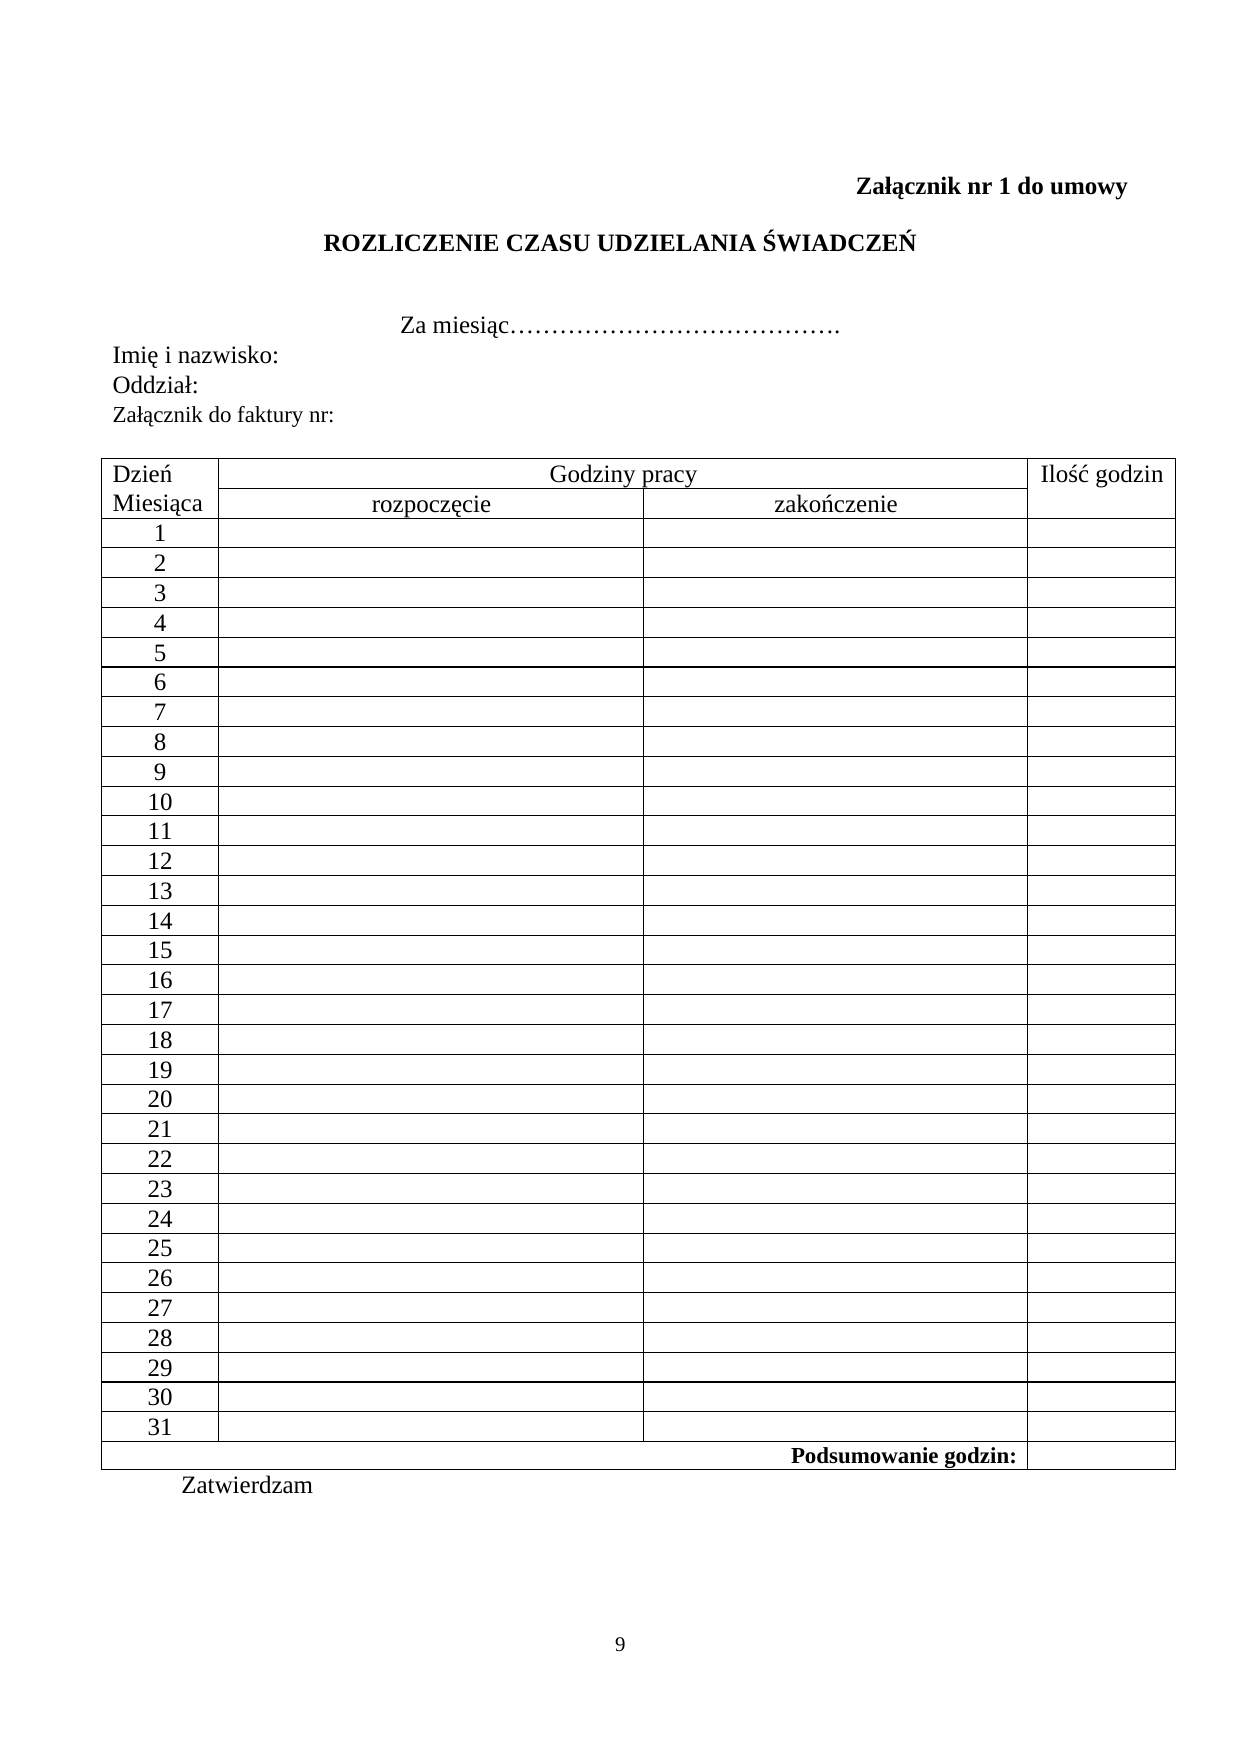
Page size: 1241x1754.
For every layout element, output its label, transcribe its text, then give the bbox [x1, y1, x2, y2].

table_cell [1028, 1085, 1175, 1113]
table_cell [644, 906, 1027, 934]
table_cell [1028, 816, 1175, 845]
table_cell [219, 906, 643, 934]
table_cell [219, 1353, 643, 1381]
table_cell [1028, 1412, 1175, 1441]
table_cell 6 [102, 668, 218, 696]
table_cell [219, 965, 643, 994]
table_cell [219, 1204, 643, 1232]
table_cell [219, 1323, 643, 1352]
table_cell 19 [102, 1055, 218, 1083]
table_cell [219, 876, 643, 905]
table_cell [644, 1353, 1027, 1381]
table_cell 2 [102, 548, 218, 577]
table_cell [219, 787, 643, 815]
table_header Ilość godzin [1028, 459, 1175, 517]
table_cell [644, 1412, 1027, 1441]
table_cell [219, 1174, 643, 1203]
table_cell 12 [102, 846, 218, 875]
table_cell [1028, 1114, 1175, 1143]
table_cell 24 [102, 1204, 218, 1232]
text ROZLICZENIE CZASU UDZIELANIA ŚWIADCZEŃ [112, 228, 1128, 257]
table_cell [1028, 906, 1175, 934]
table_cell [219, 846, 643, 875]
table_cell 18 [102, 1025, 218, 1054]
table_cell 5 [102, 638, 218, 666]
table_cell [644, 965, 1027, 994]
table_cell [219, 1263, 643, 1292]
table_cell Podsumowanie godzin: [102, 1442, 1027, 1469]
table_cell [644, 1144, 1027, 1173]
table_cell [1028, 757, 1175, 786]
table_cell [644, 1204, 1027, 1232]
table_cell 14 [102, 906, 218, 934]
table_cell [644, 1263, 1027, 1292]
table_cell [219, 1025, 643, 1054]
table_cell 26 [102, 1263, 218, 1292]
table_cell [644, 1293, 1027, 1322]
table_cell 29 [102, 1353, 218, 1381]
table_cell 3 [102, 578, 218, 607]
table_cell 23 [102, 1174, 218, 1203]
table_cell 20 [102, 1085, 218, 1113]
table_cell [644, 638, 1027, 666]
table_cell [1028, 936, 1175, 964]
table_cell [644, 995, 1027, 1024]
table_cell [1028, 1293, 1175, 1322]
table_cell [219, 816, 643, 845]
table_cell [1028, 608, 1175, 637]
table_cell [219, 995, 643, 1024]
table_cell [644, 757, 1027, 786]
table_cell [1028, 1025, 1175, 1054]
table_cell [644, 876, 1027, 905]
text Za miesiąc…………………………………. [112, 310, 1128, 338]
table_cell [644, 1323, 1027, 1352]
table_cell 17 [102, 995, 218, 1024]
table_cell [219, 1055, 643, 1083]
text Zatwierdzam [112, 1470, 1128, 1498]
table_cell [219, 668, 643, 696]
table_cell [1028, 787, 1175, 815]
table_cell [1028, 965, 1175, 994]
table_cell [219, 1293, 643, 1322]
table_cell 21 [102, 1114, 218, 1143]
table_cell [219, 727, 643, 756]
table_cell 11 [102, 816, 218, 845]
table_cell [219, 757, 643, 786]
text Załącznik do faktury nr: [112, 401, 1128, 427]
table_cell [644, 816, 1027, 845]
table_cell 31 [102, 1412, 218, 1441]
table_cell [1028, 519, 1175, 547]
table_cell [219, 1412, 643, 1441]
table_cell [219, 1234, 643, 1262]
table_cell [1028, 1442, 1175, 1469]
table_cell zakończenie [644, 489, 1027, 517]
table_cell 28 [102, 1323, 218, 1352]
table_cell [1028, 1383, 1175, 1411]
table_cell 15 [102, 936, 218, 964]
table_cell [644, 727, 1027, 756]
table_cell [1028, 1234, 1175, 1262]
table_cell [1028, 638, 1175, 666]
table_header Godziny pracy [219, 459, 1027, 488]
table_cell 7 [102, 697, 218, 726]
table_cell 27 [102, 1293, 218, 1322]
table_cell [644, 608, 1027, 637]
table_cell [644, 1174, 1027, 1203]
table_cell [1028, 1263, 1175, 1292]
table_cell [1028, 995, 1175, 1024]
table_cell 1 [102, 519, 218, 547]
table_cell [644, 787, 1027, 815]
table_cell 13 [102, 876, 218, 905]
table_cell [219, 608, 643, 637]
table_cell 16 [102, 965, 218, 994]
table_cell [219, 638, 643, 666]
table_cell [219, 1114, 643, 1143]
table_cell [644, 1085, 1027, 1113]
table_cell [219, 519, 643, 547]
table_cell [644, 519, 1027, 547]
table_cell [1028, 578, 1175, 607]
table_cell [219, 697, 643, 726]
table_cell [644, 1234, 1027, 1262]
table_cell [219, 1085, 643, 1113]
table_cell [1028, 876, 1175, 905]
table_cell [644, 668, 1027, 696]
table_cell [1028, 1055, 1175, 1083]
table_cell [644, 846, 1027, 875]
table_cell [1028, 1323, 1175, 1352]
table_cell [644, 548, 1027, 577]
table_cell 8 [102, 727, 218, 756]
table_cell 4 [102, 608, 218, 637]
table_cell 22 [102, 1144, 218, 1173]
table_cell rozpoczęcie [219, 489, 643, 517]
table_cell [644, 1025, 1027, 1054]
table_cell 25 [102, 1234, 218, 1262]
table_cell [219, 1383, 643, 1411]
table_cell [1028, 1204, 1175, 1232]
table_cell [644, 936, 1027, 964]
table_cell 9 [102, 757, 218, 786]
table_cell [644, 697, 1027, 726]
table_cell [1028, 668, 1175, 696]
table_cell 30 [102, 1383, 218, 1411]
table_cell [1028, 697, 1175, 726]
text Załącznik nr 1 do umowy [186, 171, 1128, 199]
table_cell [219, 548, 643, 577]
table_cell [644, 1055, 1027, 1083]
table_cell [1028, 1174, 1175, 1203]
table_cell [1028, 846, 1175, 875]
table_cell [644, 1383, 1027, 1411]
text Imię i nazwisko: [112, 340, 1128, 369]
table_cell [219, 936, 643, 964]
table_cell [1028, 1144, 1175, 1173]
table_cell 10 [102, 787, 218, 815]
table_header Dzień Miesiąca [102, 459, 218, 517]
table_cell [1028, 727, 1175, 756]
table_cell [1028, 548, 1175, 577]
table_cell [644, 1114, 1027, 1143]
table_cell [219, 578, 643, 607]
table_cell [219, 1144, 643, 1173]
table_cell [644, 578, 1027, 607]
table_cell [1028, 1353, 1175, 1381]
text Oddział: [112, 371, 1128, 399]
